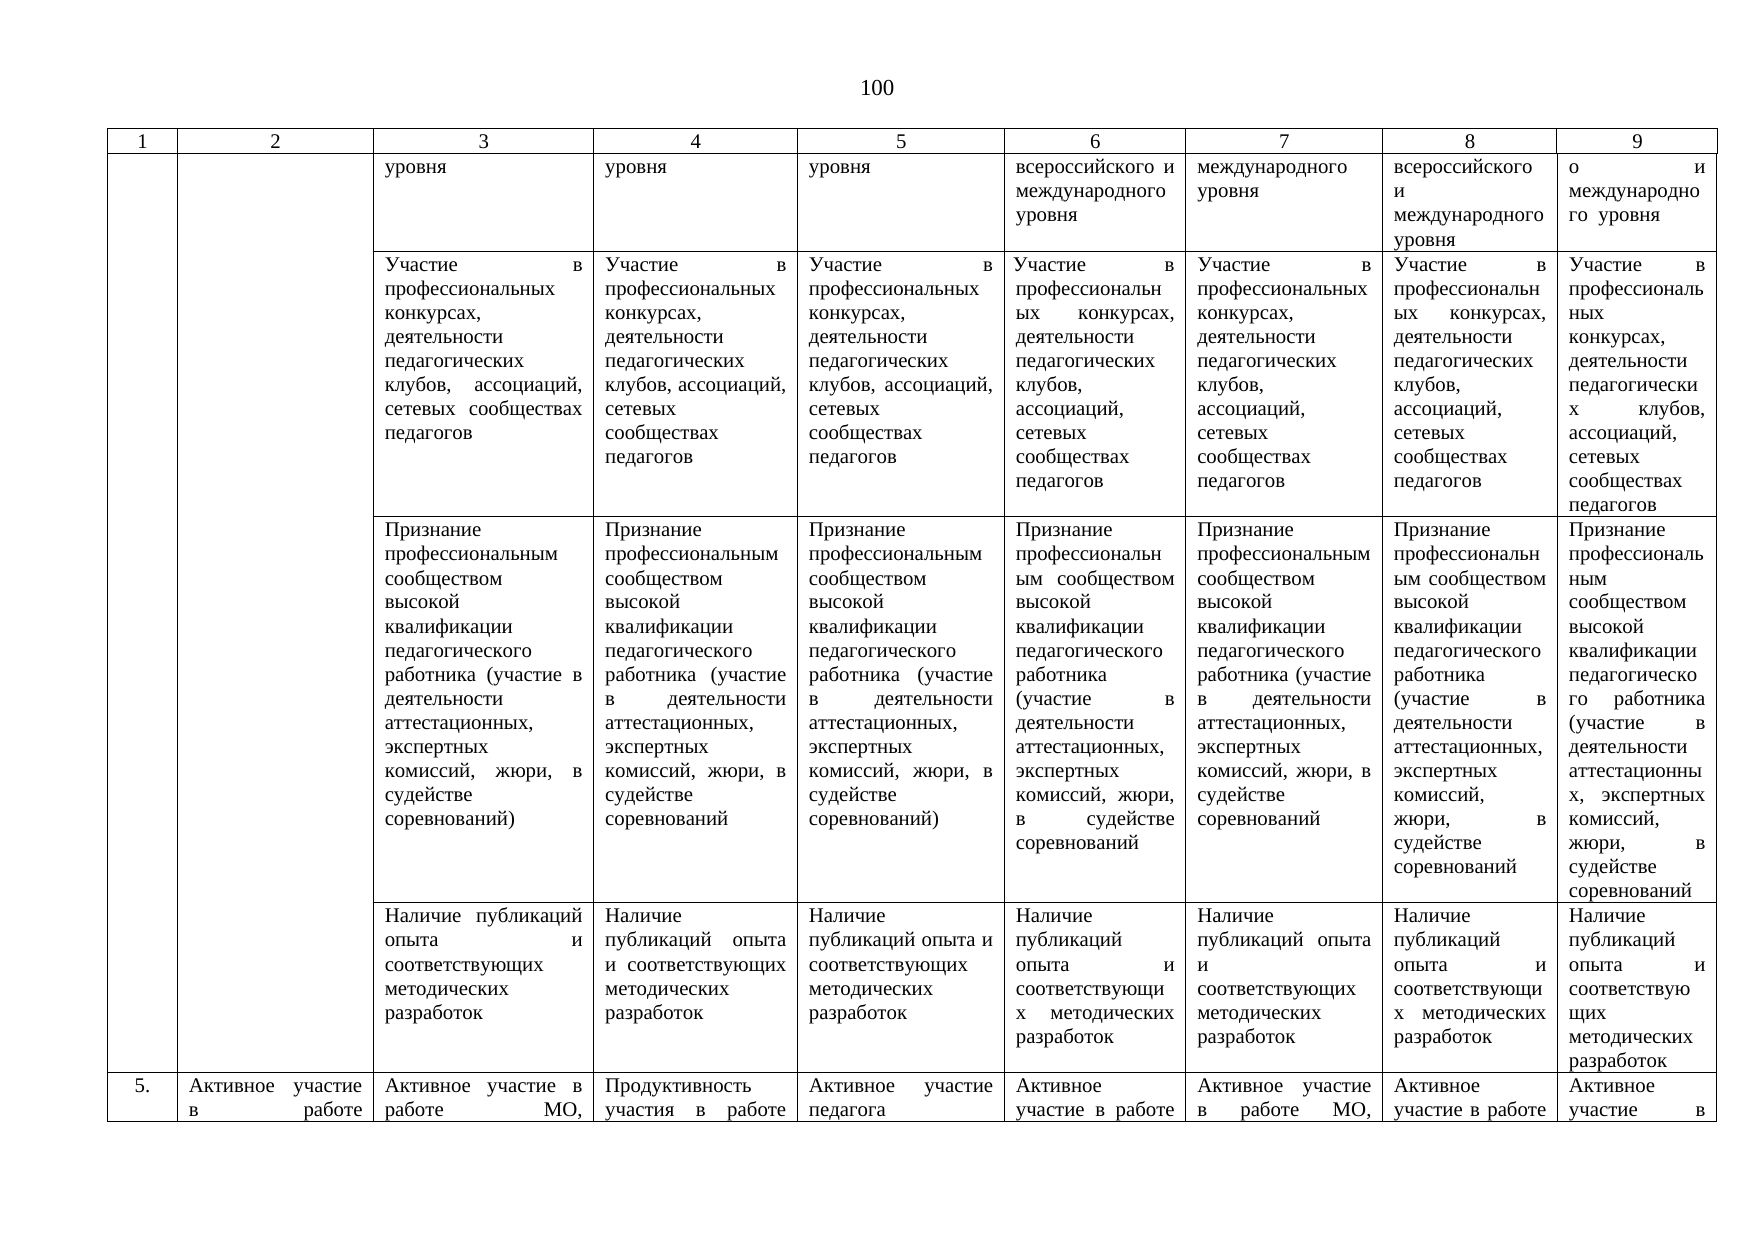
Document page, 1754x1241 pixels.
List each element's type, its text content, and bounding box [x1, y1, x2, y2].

table_header 7 [1186, 129, 1382, 153]
table_cell Наличие публикаций опыта и соответствующих методических разработок [1558, 903, 1716, 1072]
table_header 2 [178, 129, 373, 153]
table_header 5 [798, 129, 1004, 153]
table_header 8 [1383, 129, 1556, 153]
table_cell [374, 1073, 593, 1121]
table_cell Наличие публикаций опыта и соответствующих методических разработок [1005, 903, 1185, 1072]
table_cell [178, 1073, 373, 1121]
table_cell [798, 154, 1004, 251]
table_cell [594, 154, 797, 251]
table_cell Признание профессиональным сообществом высокой квалификации педагогического работника (участие в деятельности аттестационных, экспертных комиссий, жюри, в судействе соревнований [1383, 517, 1557, 902]
table_cell Признание профессиональным сообществом высокой квалификации педагогического работника (участие в деятельности аттестационных, экспертных комиссий, жюри, в судействе соревнований [1558, 517, 1716, 902]
table_cell Признание профессиональным сообществом высокой квалификации педагогического работника (участие в деятельности аттестационных, экспертных комиссий, жюри, в судействе соревнований [594, 517, 797, 902]
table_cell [798, 1073, 1004, 1121]
table_header 9 [1557, 129, 1717, 153]
table_cell 5. [108, 1073, 177, 1121]
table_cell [1186, 154, 1382, 251]
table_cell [594, 1073, 797, 1121]
table_cell Участие в профессиональных конкурсах, деятельности педагогических клубов, ассоциаций, сетевых сообществах педагогов [1186, 252, 1382, 516]
table_header 3 [374, 129, 593, 153]
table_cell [1005, 154, 1185, 251]
table_cell Наличие публикаций опыта и соответствующих методических разработок [798, 903, 1004, 1072]
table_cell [1558, 154, 1716, 251]
table_cell Участие в профессиональных конкурсах, деятельности педагогических клубов, ассоциаций, сетевых сообществах педагогов [1005, 252, 1185, 516]
table_cell Участие в профессиональных конкурсах, деятельности педагогических клубов, ассоциаций, сетевых сообществах педагогов [374, 252, 593, 516]
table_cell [1383, 154, 1557, 251]
table_cell Признание профессиональным сообществом высокой квалификации педагогического работника (участие в деятельности аттестационных, экспертных комиссий, жюри, в судействе соревнований [1186, 517, 1382, 902]
table_cell Наличие публикаций опыта и соответствующих методических разработок [374, 903, 593, 1072]
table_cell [1005, 1073, 1185, 1121]
table_cell Наличие публикаций опыта и соответствующих методических разработок [1186, 903, 1382, 1072]
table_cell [1383, 1073, 1557, 1121]
table_header 6 [1005, 129, 1185, 153]
table_cell Наличие публикаций опыта и соответствующих методических разработок [594, 903, 797, 1072]
table_cell Признание профессиональным сообществом высокой квалификации педагогического работника (участие в деятельности аттестационных, экспертных комиссий, жюри, в судействе соревнований) [798, 517, 1004, 902]
table_cell Участие в профессиональных конкурсах, деятельности педагогических клубов, ассоциаций, сетевых сообществах педагогов [1383, 252, 1557, 516]
table_cell Наличие публикаций опыта и соответствующих методических разработок [1383, 903, 1557, 1072]
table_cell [1558, 1073, 1716, 1121]
table_header 1 [108, 129, 177, 153]
table_cell Признание профессиональным сообществом высокой квалификации педагогического работника (участие в деятельности аттестационных, экспертных комиссий, жюри, в судействе соревнований [1005, 517, 1185, 902]
table_cell Участие в профессиональных конкурсах, деятельности педагогических клубов, ассоциаций, сетевых сообществах педагогов [594, 252, 797, 516]
table_header 4 [594, 129, 797, 153]
table_cell Участие в профессиональных конкурсах, деятельности педагогических клубов, ассоциаций, сетевых сообществах педагогов [798, 252, 1004, 516]
table_cell Участие в профессиональных конкурсах, деятельности педагогических клубов, ассоциаций, сетевых сообществах педагогов [1558, 252, 1716, 516]
table_cell Признание профессиональным сообществом высокой квалификации педагогического работника (участие в деятельности аттестационных, экспертных комиссий, жюри, в судействе соревнований) [374, 517, 593, 902]
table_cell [1186, 1073, 1382, 1121]
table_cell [374, 154, 593, 251]
